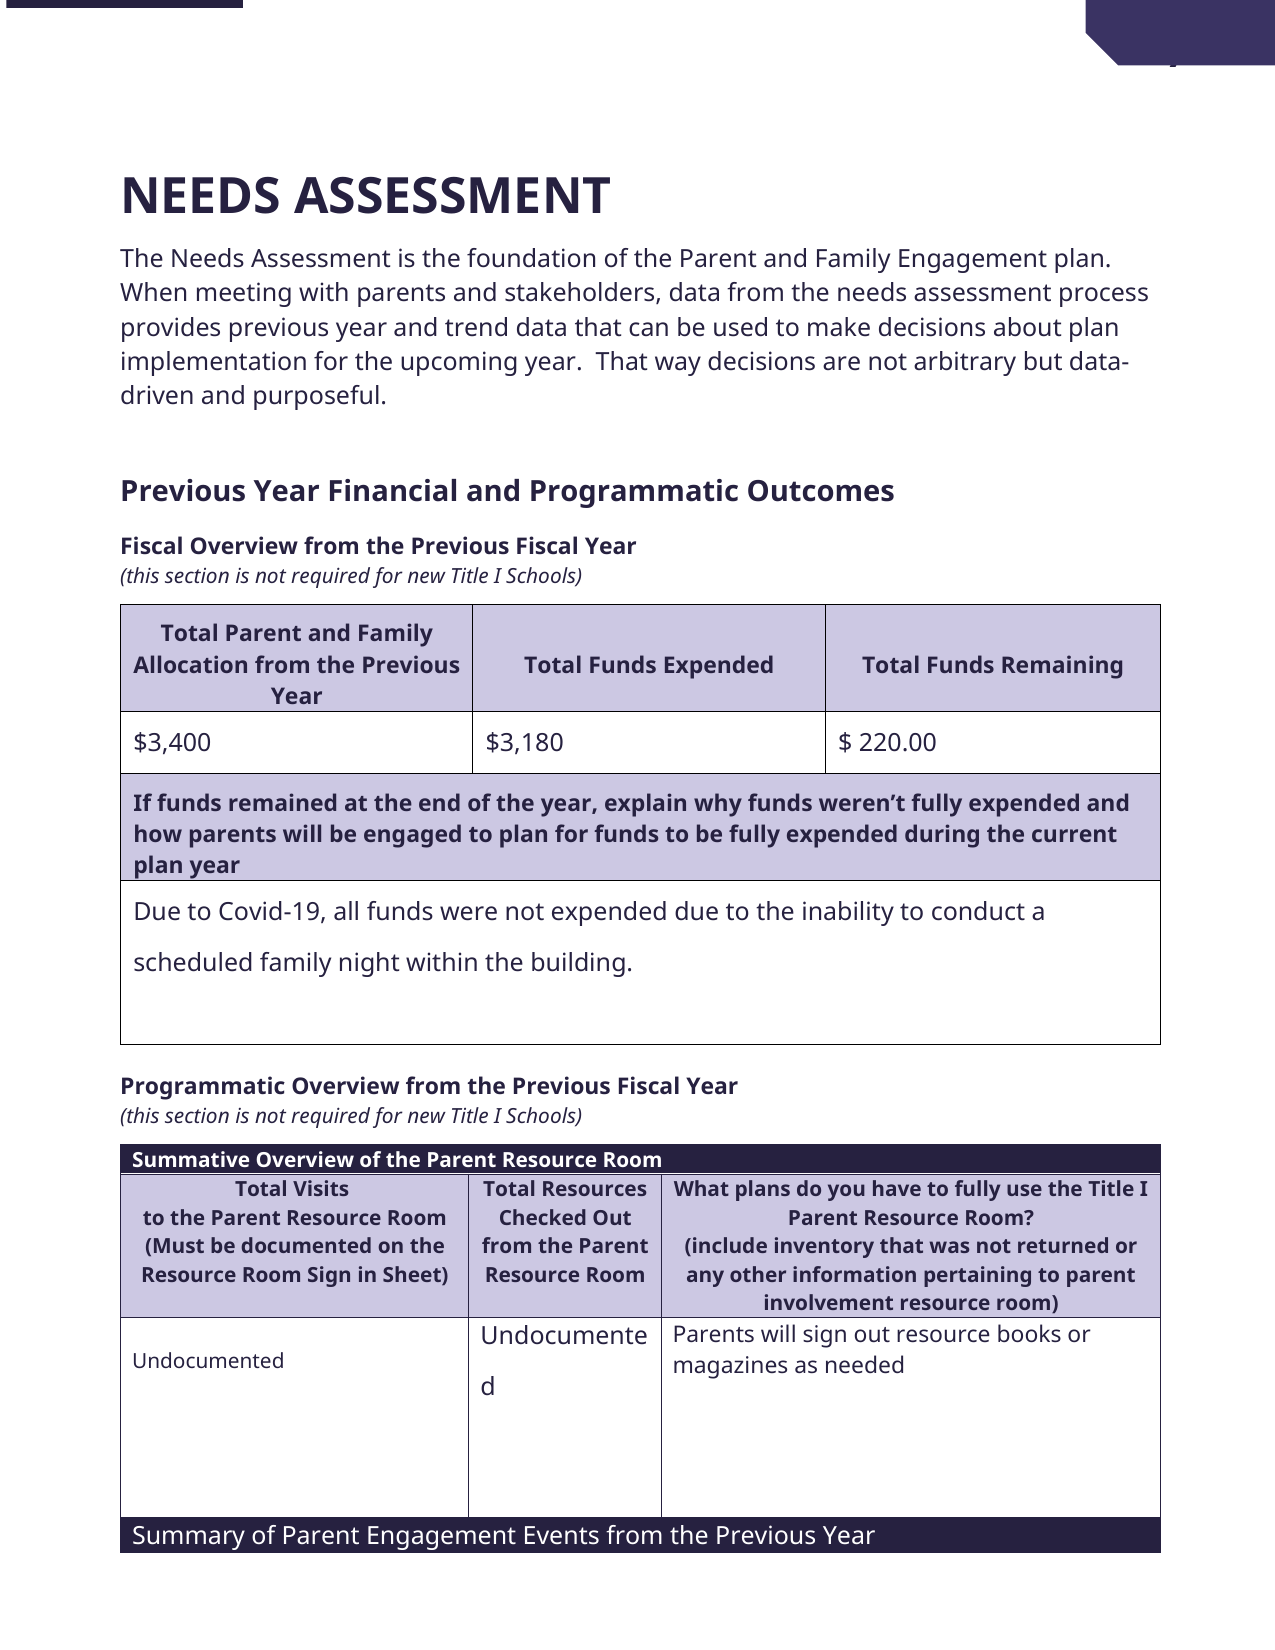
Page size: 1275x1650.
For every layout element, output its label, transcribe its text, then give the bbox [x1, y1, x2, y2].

table_cell Summary of Parent Engagement Events from the Previous Year [121, 1518, 1160, 1552]
table_header Total Parent and Family Allocation from the Previous Year [121, 605, 472, 711]
table_cell $ 220.00 [826, 712, 1160, 773]
table_cell Due to Covid-19, all funds were not expended due to the inability to conduct a scheduled family night within the building. [121, 881, 1160, 1044]
table_cell $3,180 [473, 712, 825, 773]
table_cell If funds remained at the end of the year, explain why funds weren’t fully expended and how parents will be engaged to plan for funds to be fully expended during the current plan year [121, 774, 1160, 880]
text (this section is not required for new Title I Schools) [120, 561, 1155, 589]
table_cell Undocumented [121, 1318, 468, 1517]
table_header Total Funds Expended [473, 605, 825, 711]
table_cell Total Resources Checked Out from the Parent Resource Room [469, 1175, 661, 1317]
subtitle Programmatic Overview from the Previous Fiscal Year [120, 1070, 1155, 1101]
subtitle Previous Year Financial and Programmatic Outcomes [120, 470, 1155, 510]
text The Needs Assessment is the foundation of the Parent and Family Engagement plan. When meeting with parents and stakeholders, data from the needs assessment process provides previous year and trend data that can be used to make decisions about plan implementation for the upcoming year. That way decisions are not arbitrary but data-driven and purposeful. [120, 241, 1155, 411]
table_header Summative Overview of the Parent Resource Room [121, 1145, 1160, 1173]
table_cell What plans do you have to fully use the Title I Parent Resource Room? (include inventory that was not returned or any other information pertaining to parent involvement resource room) [662, 1175, 1160, 1317]
table_cell $3,400 [121, 712, 472, 773]
subtitle NEEDS ASSESSMENT [120, 160, 1155, 228]
table_cell Parents will sign out resource books or magazines as needed [662, 1318, 1160, 1517]
text (this section is not required for new Title I Schools) [120, 1101, 1155, 1130]
subtitle Fiscal Overview from the Previous Fiscal Year [120, 530, 1155, 561]
table_cell Total Visits to the Parent Resource Room (Must be documented on the Resource Room Sign in Sheet) [121, 1175, 468, 1317]
table_header Total Funds Remaining [826, 605, 1160, 711]
table_cell Undocumented [469, 1318, 661, 1517]
